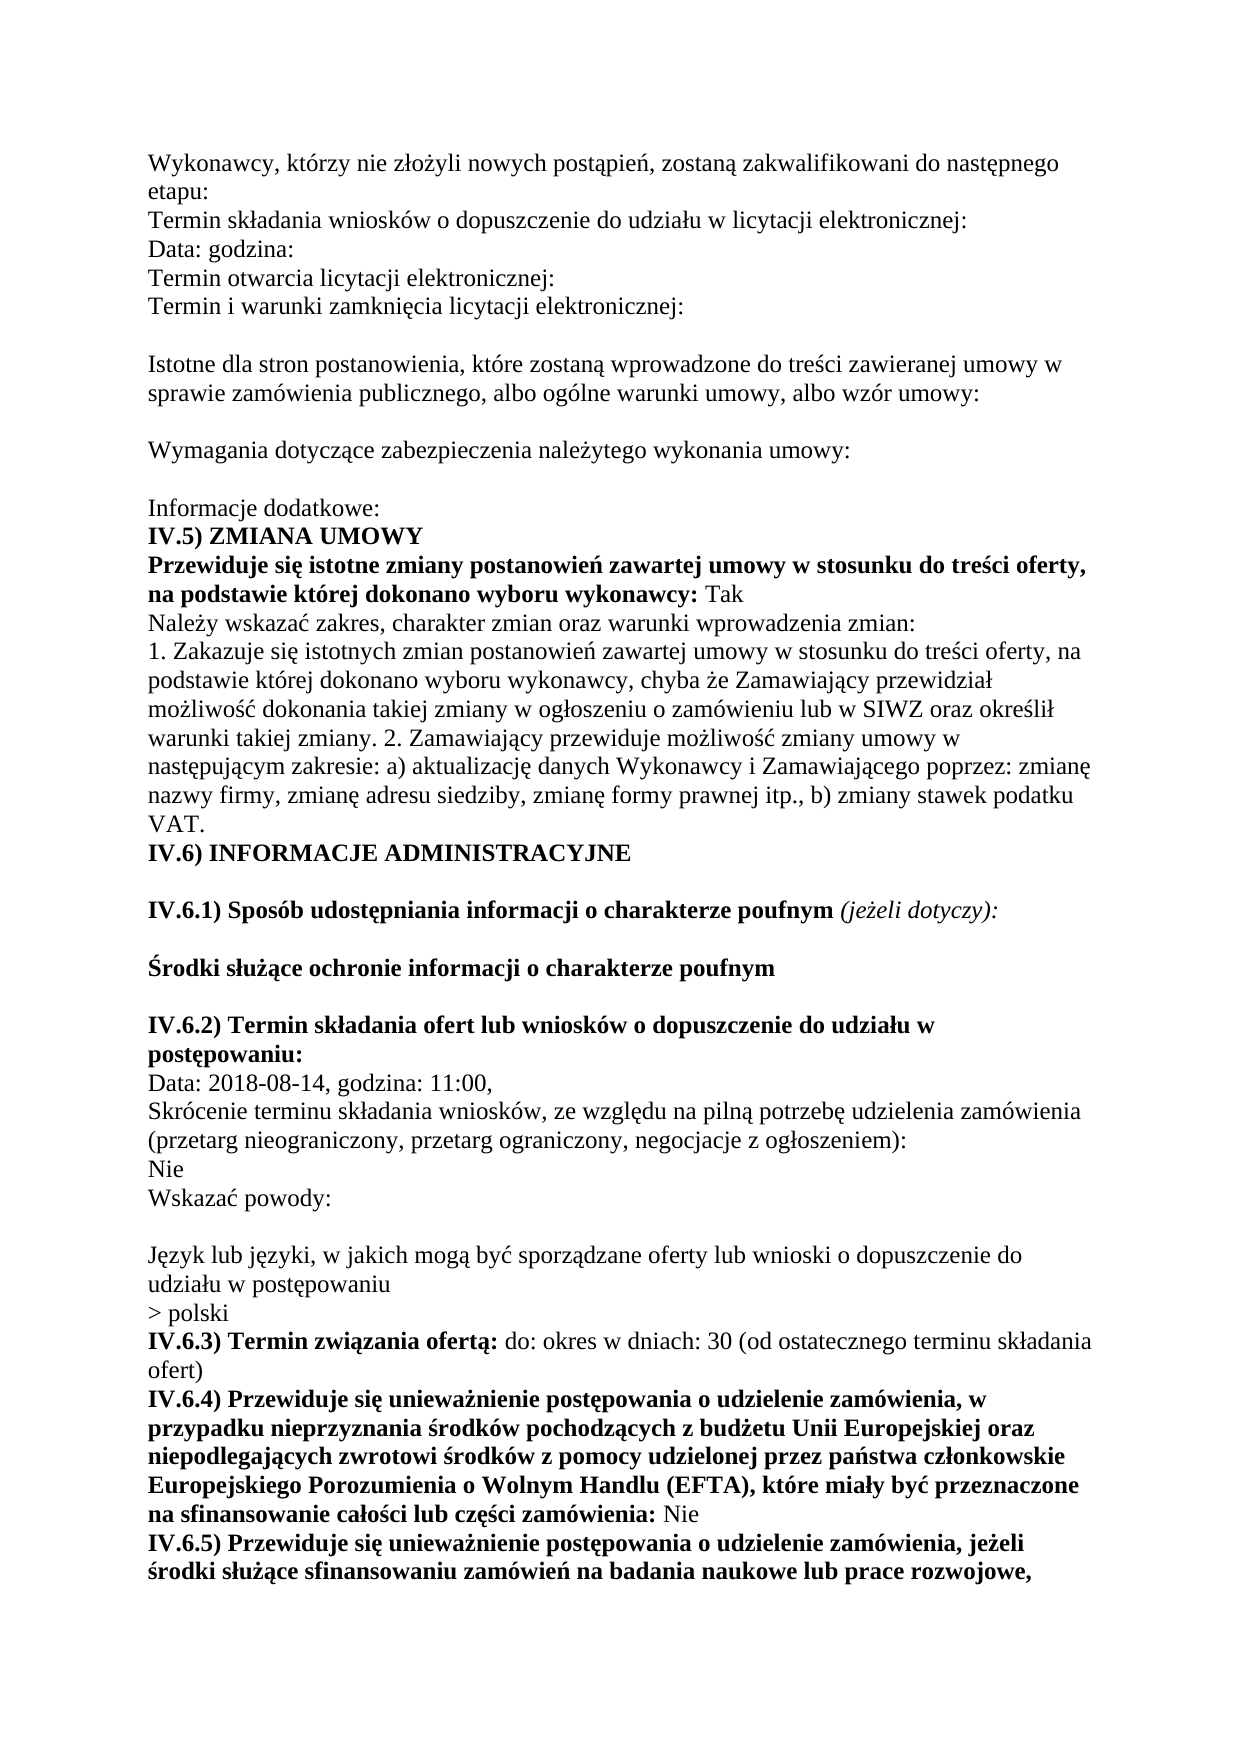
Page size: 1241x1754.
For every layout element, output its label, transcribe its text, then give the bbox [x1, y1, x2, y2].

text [148, 521, 1093, 1585]
text Termin i warunki zamknięcia licytacji elektronicznej: [148, 291, 1093, 320]
text Wymagania dotyczące zabezpieczenia należytego wykonania umowy: [148, 406, 1093, 464]
text Istotne dla stron postanowienia, które zostaną wprowadzone do treści zawieranej umowy w sprawie zamówienia publicznego, albo ogólne warunki umowy, albo wzór umowy: [148, 320, 1093, 406]
text Informacje dodatkowe: [148, 464, 1093, 521]
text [148, 148, 1093, 205]
text Termin składania wniosków o dopuszczenie do udziału w licytacji elektronicznej: Data: godzina: Termin otwarcia licytacji elektronicznej: [148, 205, 1093, 291]
